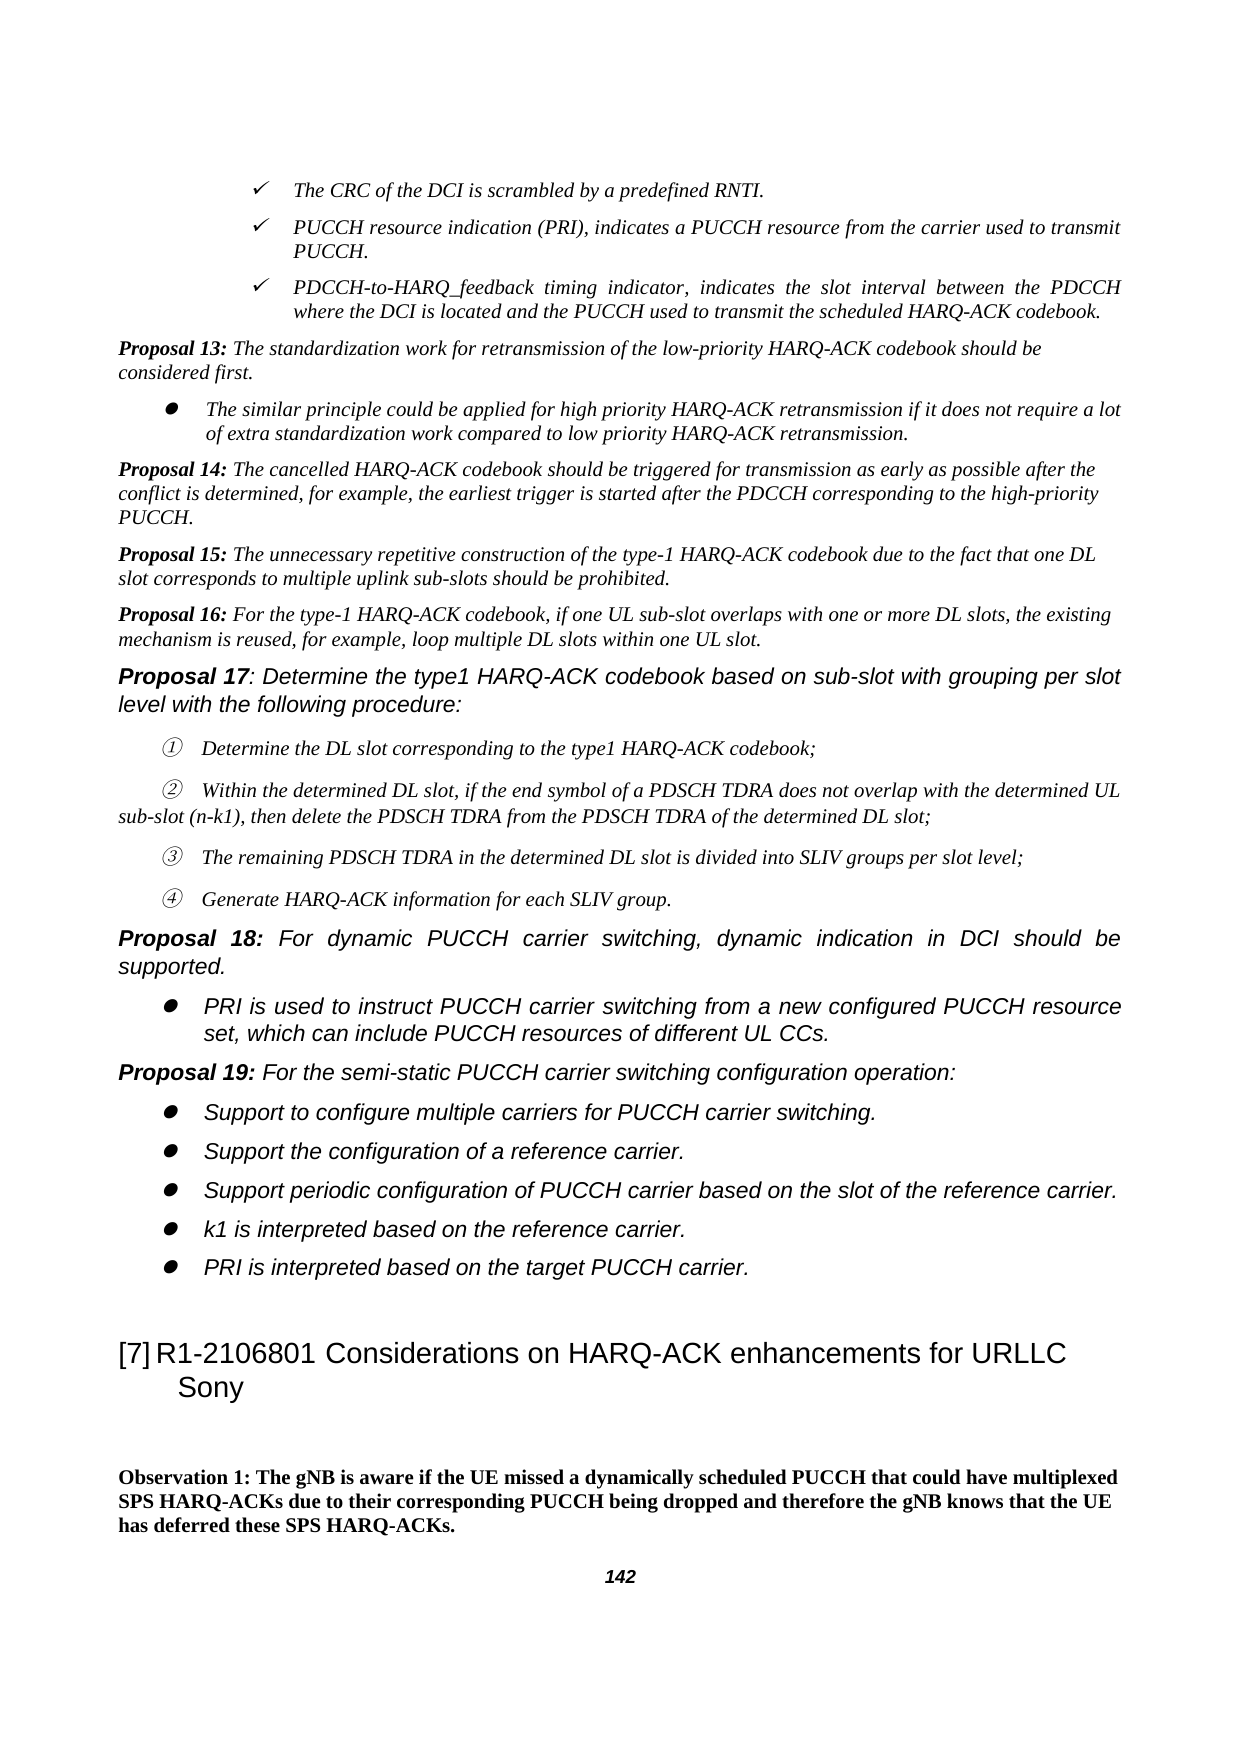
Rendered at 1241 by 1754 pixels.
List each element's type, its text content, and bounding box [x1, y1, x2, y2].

list Determine the DL slot corresponding to the type1 HARQ-ACK codebook; [118, 731, 1122, 761]
text Proposal 19: For the semi-static PUCCH carrier switching configuration operation: [118, 1058, 1122, 1085]
list The CRC of the DCI is scrambled by a predefined RNTI. [249, 178, 1122, 202]
list Within the determined DL slot, if the end symbol of a PDSCH TDRA does not overlap with the determined UL sub-slot (n-k1), then delete the PDSCH TDRA from the PDSCH TDRA of the determined DL slot; [118, 774, 1122, 828]
text Proposal 17: Determine the type1 HARQ-ACK codebook based on sub-slot with grouping per slot level with the following procedure: [118, 663, 1122, 717]
text Proposal 13: The standardization work for retransmission of the low-priority HARQ-ACK codebook should be considered first. [118, 336, 1122, 384]
list Proposal 15: The unnecessary repetitive construction of the type-1 HARQ-ACK codebook due to the fact that one DL slot corresponds to multiple uplink sub-slots should be prohibited. [118, 542, 1122, 590]
list PRI is used to instruct PUCCH carrier switching from a new configured PUCCH resource set, which can include PUCCH resources of different UL CCs. [160, 993, 1122, 1046]
list PRI is interpreted based on the target PUCCH carrier. [160, 1254, 1122, 1281]
list k1 is interpreted based on the reference carrier. [160, 1216, 1122, 1242]
text Observation 1: The gNB is aware if the UE missed a dynamically scheduled PUCCH that could have multiplexed SPS HARQ-ACKs due to their corresponding PUCCH being dropped and therefore the gNB knows that the UE has deferred these SPS HARQ-ACKs. [118, 1465, 1122, 1537]
list The similar principle could be applied for high priority HARQ-ACK retransmission if it does not require a lot of extra standardization work compared to low priority HARQ-ACK retransmission. [162, 396, 1122, 444]
text Proposal 14: The cancelled HARQ-ACK codebook should be triggered for transmission as early as possible after the conflict is determined, for example, the earliest trigger is started after the PDCCH corresponding to the high-priority PUCCH. [118, 457, 1122, 529]
subtitle R1-2106801 Considerations on HARQ-ACK enhancements for URLLC Sony [118, 1336, 1122, 1403]
list Proposal 16: For the type-1 HARQ-ACK codebook, if one UL sub-slot overlaps with one or more DL slots, the existing mechanism is reused, for example, loop multiple DL slots within one UL slot. [118, 602, 1122, 651]
list Support the configuration of a reference carrier. [160, 1138, 1122, 1164]
list Generate HARQ-ACK information for each SLIV group. [118, 883, 1122, 912]
list Support to configure multiple carriers for PUCCH carrier switching. [160, 1099, 1122, 1125]
text Proposal 18: For dynamic PUCCH carrier switching, dynamic indication in DCI should be supported. [118, 925, 1122, 979]
list PUCCH resource indication (PRI), indicates a PUCCH resource from the carrier used to transmit PUCCH. [249, 214, 1122, 263]
list Support periodic configuration of PUCCH carrier based on the slot of the reference carrier. [160, 1177, 1122, 1203]
list The remaining PDSCH TDRA in the determined DL slot is divided into SLIV groups per slot level; [118, 840, 1122, 870]
list PDCCH-to-HARQ_feedback timing indicator, indicates the slot interval between the PDCCH where the DCI is located and the PUCCH used to transmit the scheduled HARQ-ACK codebook. [249, 275, 1122, 323]
